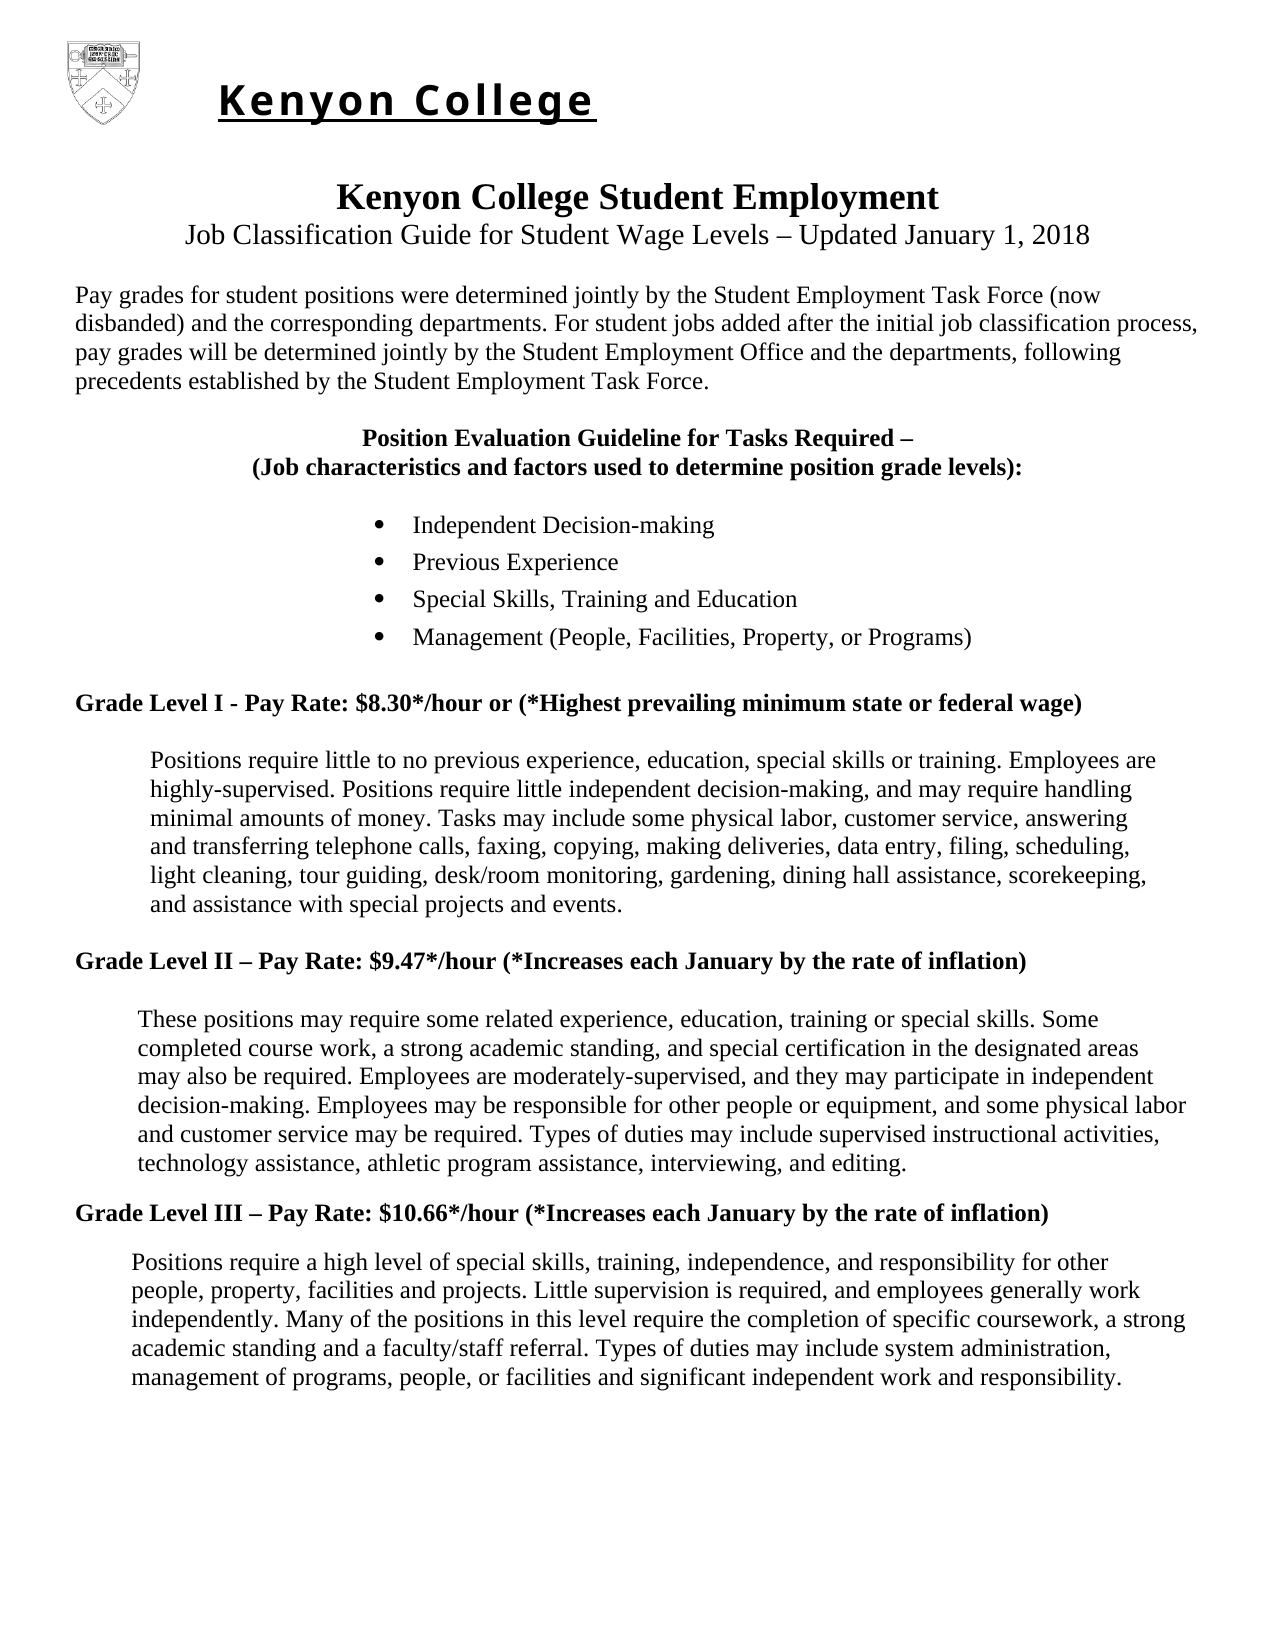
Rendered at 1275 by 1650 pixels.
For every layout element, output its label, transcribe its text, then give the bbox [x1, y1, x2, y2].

subtitle Job Classification Guide for Student Wage Levels – Updated January 1, 2018 [75, 217, 1200, 251]
subtitle Grade Level III – Pay Rate: $10.66*/hour (*Increases each January by the rate of inflation) [75, 1198, 1200, 1227]
list Management (People, Facilities, Property, or Programs) [375, 622, 1200, 650]
subtitle Student Employment [75, 174, 1200, 217]
subtitle (Job characteristics and factors used to determine position grade levels): [75, 452, 1200, 481]
text Pay grades for student positions were determined jointly by the Student Employment Task Force (now disbanded) and the corresponding departments. For student jobs added after the initial job classification process, pay grades will be determined jointly by the Student Employment Office and the departments, following precedents established by the Student Employment Task Force. [75, 280, 1200, 395]
text people, property, facilities and projects. Little supervision is required, and employees generally work independently. Many of the positions in this level require the completion of specific coursework, a strong academic standing and a faculty/staff referral. Types of duties may include system administration, management of programs, people, or facilities and significant independent work and responsibility. [131, 1275, 1200, 1390]
subtitle Grade Level II – Pay Rate: $9.47*/hour (*Increases each January by the rate of inflation) [75, 946, 1200, 975]
picture [52, 26, 154, 139]
text These positions may require some related experience, education, training or special skills. Some completed course work, a strong academic standing, and special certification in the designated areas [137, 1004, 1200, 1061]
list Independent Decision-making [375, 510, 1200, 538]
text and assistance with special projects and events. [150, 889, 1200, 918]
subtitle Position Evaluation Guideline for Tasks Required – [75, 423, 1200, 452]
subtitle Grade Level I - Pay Rate: $8.30*/hour or (*Highest prevailing minimum state or federal wage) [75, 688, 1200, 716]
text may also be required. Employees are moderately-supervised, and they may participate in independent decision-making. Employees may be responsible for other people or equipment, and some physical labor and customer service may be required. Types of duties may include supervised instructional activities, technology assistance, athletic program assistance, interviewing, and editing. [137, 1061, 1200, 1176]
list Previous Experience [375, 547, 1200, 576]
text and transferring telephone calls, faxing, copying, making deliveries, data entry, filing, scheduling, [150, 831, 1200, 860]
text Positions require a high level of special skills, training, independence, and responsibility for other [131, 1247, 1200, 1275]
text Positions require little to no previous experience, education, special skills or training. Employees are highly-supervised. Positions require little independent decision-making, and may require handling minimal amounts of money. Tasks may include some physical labor, customer service, answering [150, 745, 1200, 831]
text light cleaning, tour guiding, desk/room monitoring, gardening, dining hall assistance, scorekeeping, [150, 860, 1200, 889]
list Special Skills, Training and Education [375, 584, 1200, 613]
